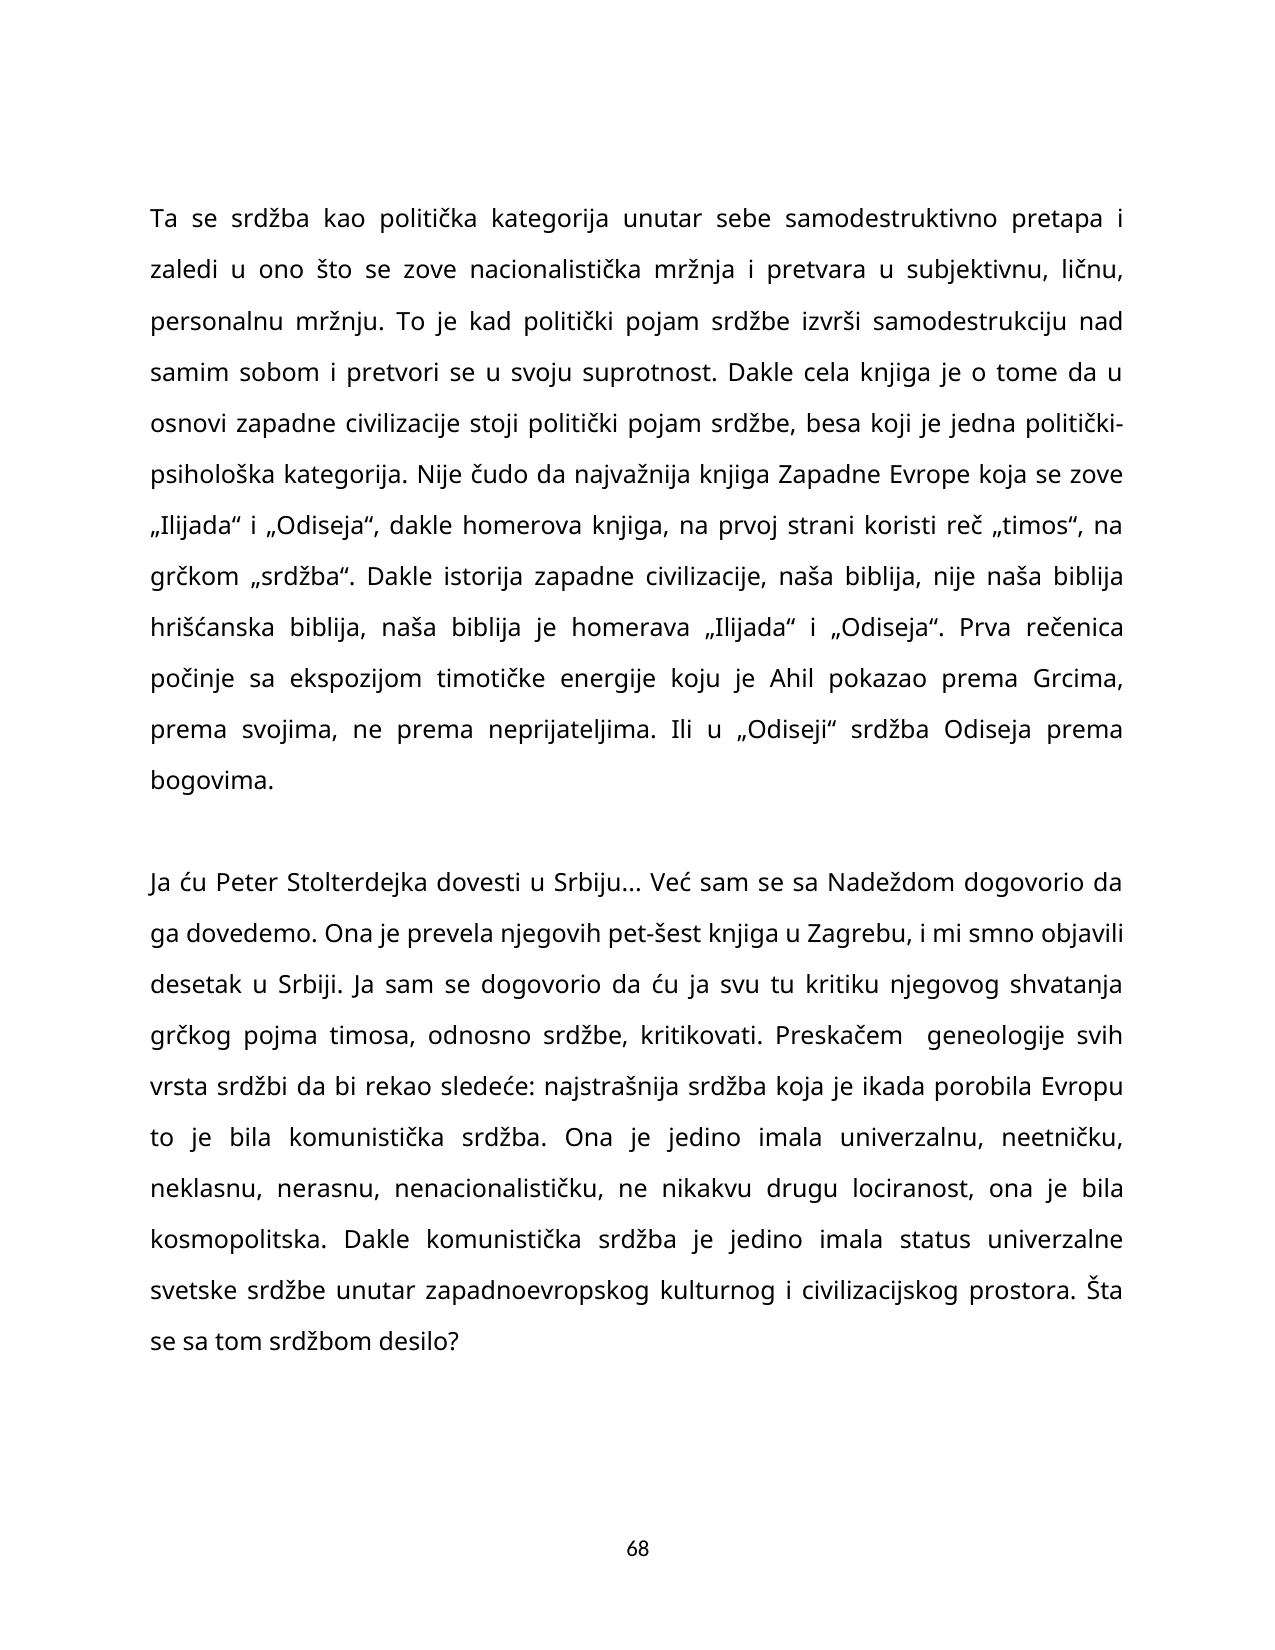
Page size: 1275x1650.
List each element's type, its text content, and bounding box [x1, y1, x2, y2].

text Ta se srdžba kao politička kategorija unutar sebe samodestruktivno pretapa i zaledi u ono što se zove nacionalistička mržnja i pretvara u subjektivnu, ličnu, personalnu mržnju. To je kad politički pojam srdžbe izvrši samodestrukciju nad samim sobom i pretvori se u svoju suprotnost. Dakle cela knjiga je o tome da u osnovi zapadne civilizacije stoji politički pojam srdžbe, besa koji je jedna politički-psihološka kategorija. Nije čudo da najvažnija knjiga Zapadne Evrope koja se zove „Ilijada“ i „Odiseja“, dakle homerova knjiga, na prvoj strani koristi reč „timos“, na grčkom „srdžba“. Dakle istorija zapadne civilizacije, naša biblija, nije naša biblija hrišćanska biblija, naša biblija je homerava „Ilijada“ i „Odiseja“. Prva rečenica počinje sa ekspozijom timotičke energije koju je Ahil pokazao prema Grcima, prema svojima, ne prema neprijateljima. Ili u „Odiseji“ srdžba Odiseja prema bogovima. [150, 201, 1125, 797]
text Ja ću Peter Stolterdejka dovesti u Srbiju... Već sam se sa Nadeždom dogovorio da ga dovedemo. Ona je prevela njegovih pet-šest knjiga u Zagrebu, i mi smno objavili desetak u Srbiji. Ja sam se dogovorio da ću ja svu tu kritiku njegovog shvatanja grčkog pojma timosa, odnosno srdžbe, kritikovati. Preskačem geneologije svih vrsta srdžbi da bi rekao sledeće: najstrašnija srdžba koja je ikada porobila Evropu to je bila komunistička srdžba. Ona je jedino imala univerzalnu, neetničku, neklasnu, nerasnu, nenacionalističku, ne nikakvu drugu lociranost, ona je bila kosmopolitska. Dakle komunistička srdžba je jedino imala status univerzalne svetske srdžbe unutar zapadnoevropskog kulturnog i civilizacijskog prostora. Šta se sa tom srdžbom desilo? [150, 864, 1125, 1358]
